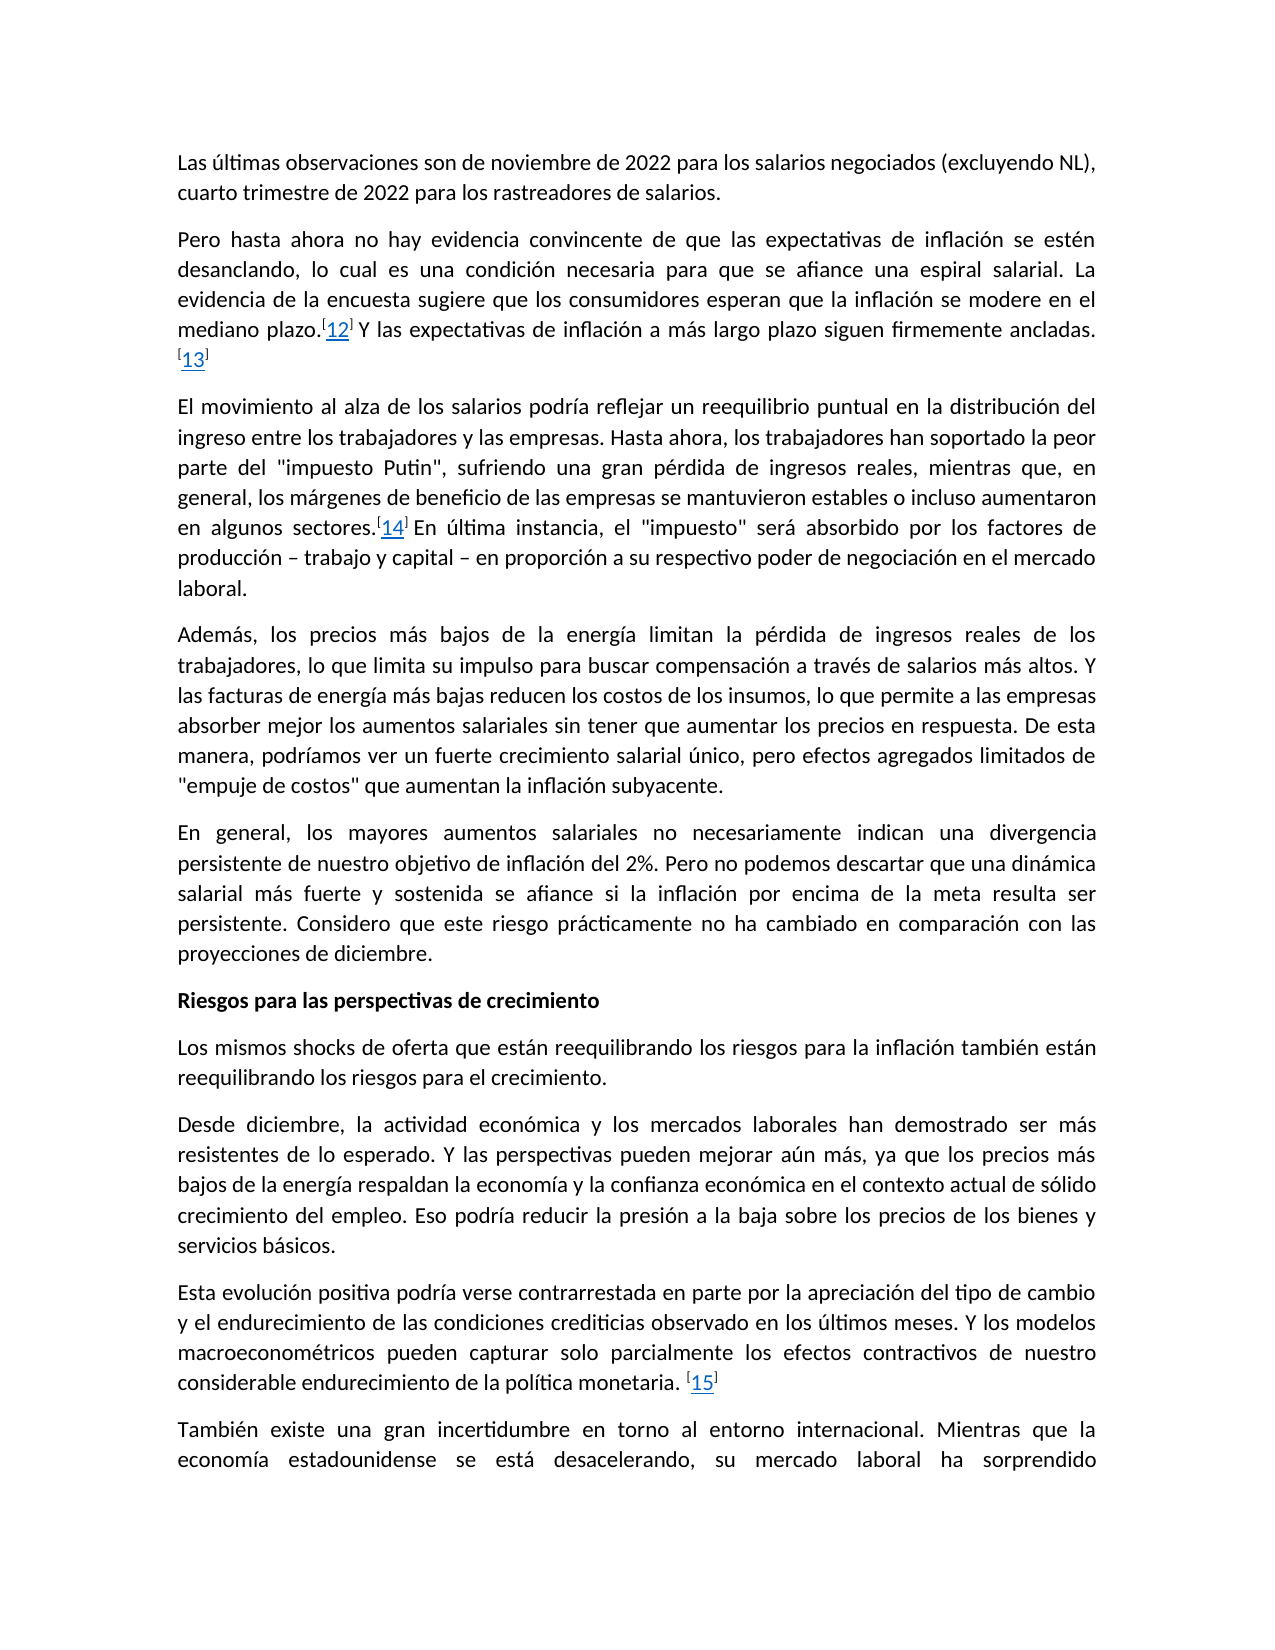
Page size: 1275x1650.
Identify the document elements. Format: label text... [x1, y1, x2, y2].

text El movimiento al alza de los salarios podría reflejar un reequilibrio puntual en la distribución del ingreso entre los trabajadores y las empresas. Hasta ahora, los trabajadores han soportado la peor parte del "impuesto Putin", sufriendo una gran pérdida de ingresos reales, mientras que, en general, los márgenes de beneficio de las empresas se mantuvieron estables o incluso aumentaron en algunos sectores.[14] En última instancia, el "impuesto" será absorbido por los factores de producción – trabajo y capital – en proporción a su respectivo poder de negociación en el mercado laboral. [177, 392, 1098, 602]
text Riesgos para las perspectivas de crecimiento [177, 986, 1098, 1014]
text Además, los precios más bajos de la energía limitan la pérdida de ingresos reales de los trabajadores, lo que limita su impulso para buscar compensación a través de salarios más altos. Y las facturas de energía más bajas reducen los costos de los insumos, lo que permite a las empresas absorber mejor los aumentos salariales sin tener que aumentar los precios en respuesta. De esta manera, podríamos ver un fuerte crecimiento salarial único, pero efectos agregados limitados de "empuje de costos" que aumentan la inflación subyacente. [177, 621, 1098, 799]
text Las últimas observaciones son de noviembre de 2022 para los salarios negociados (excluyendo NL), cuarto trimestre de 2022 para los rastreadores de salarios. [177, 148, 1098, 206]
text En general, los mayores aumentos salariales no necesariamente indican una divergencia persistente de nuestro objetivo de inflación del 2%. Pero no podemos descartar que una dinámica salarial más fuerte y sostenida se afiance si la inflación por encima de la meta resulta ser persistente. Considero que este riesgo prácticamente no ha cambiado en comparación con las proyecciones de diciembre. [177, 818, 1098, 967]
text Desde diciembre, la actividad económica y los mercados laborales han demostrado ser más resistentes de lo esperado. Y las perspectivas pueden mejorar aún más, ya que los precios más bajos de la energía respaldan la economía y la confianza económica en el contexto actual de sólido crecimiento del empleo. Eso podría reducir la presión a la baja sobre los precios de los bienes y servicios básicos. [177, 1110, 1098, 1259]
text Pero hasta ahora no hay evidencia convincente de que las expectativas de inflación se estén desanclando, lo cual es una condición necesaria para que se afiance una espiral salarial. La evidencia de la encuesta sugiere que los consumidores esperan que la inflación se modere en el mediano plazo.[12] Y las expectativas de inflación a más largo plazo siguen firmemente ancladas.[13] [177, 225, 1098, 373]
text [177, 1415, 1098, 1473]
text Esta evolución positiva podría verse contrarrestada en parte por la apreciación del tipo de cambio y el endurecimiento de las condiciones crediticias observado en los últimos meses. Y los modelos macroeconométricos pueden capturar solo parcialmente los efectos contractivos de nuestro considerable endurecimiento de la política monetaria. [15] [177, 1278, 1098, 1396]
text Los mismos shocks de oferta que están reequilibrando los riesgos para la inflación también están reequilibrando los riesgos para el crecimiento. [177, 1033, 1098, 1091]
